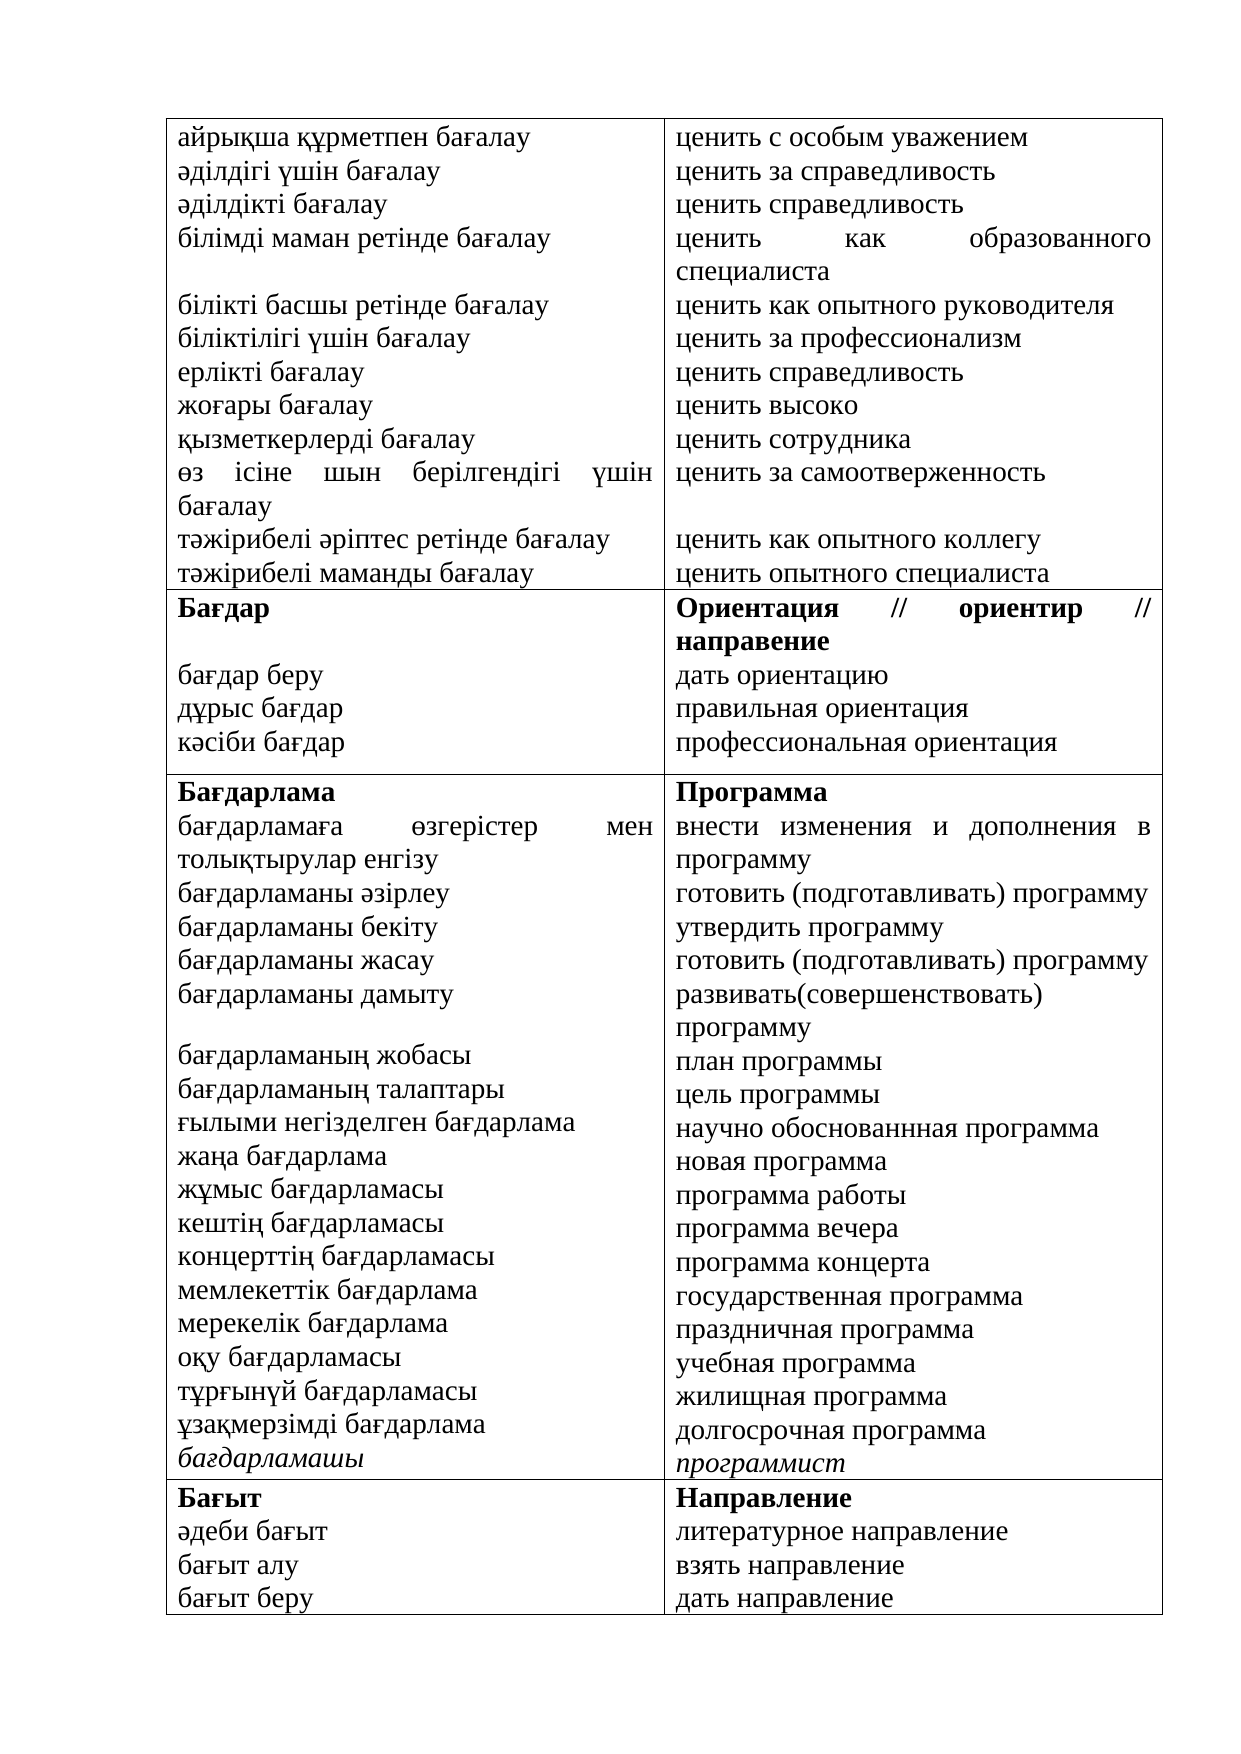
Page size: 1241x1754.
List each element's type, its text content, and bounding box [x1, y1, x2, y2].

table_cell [665, 1480, 1162, 1614]
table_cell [167, 1480, 664, 1614]
table_cell Программа внести изменения и дополнения в программу готовить (подготавливать) программу утвердить программу готовить (подготавливать) программу развивать(совершенствовать) программу план программы цель программы научно обоснованнная программа новая программа программа работы программа вечера программа концерта государственная программа праздничная программа учебная программа жилищная программа долгосрочная программа программист [665, 775, 1162, 1479]
table_cell Ориентация // ориентир // направение дать ориентацию правильная ориентация профессиональная ориентация [665, 590, 1162, 773]
table_cell Бағдар бағдар беру дұрыс бағдар кәсіби бағдар [167, 590, 664, 773]
table_cell Бағдарлама бағдарламаға өзгерістер мен толықтырулар енгізу бағдарламаны әзірлеу бағдарламаны бекіту бағдарламаны жасау бағдарламаны дамыту бағдарламаның жобасы бағдарламаның талаптары ғылыми негізделген бағдарлама жаңа бағдарлама жұмыс бағдарламасы кештің бағдарламасы концерттің бағдарламасы мемлекеттік бағдарлама мерекелік бағдарлама оқу бағдарламасы тұрғынүй бағдарламасы ұзақмерзімді бағдарлама бағдарламашы [167, 775, 664, 1479]
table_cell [167, 119, 664, 589]
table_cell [665, 119, 1162, 589]
